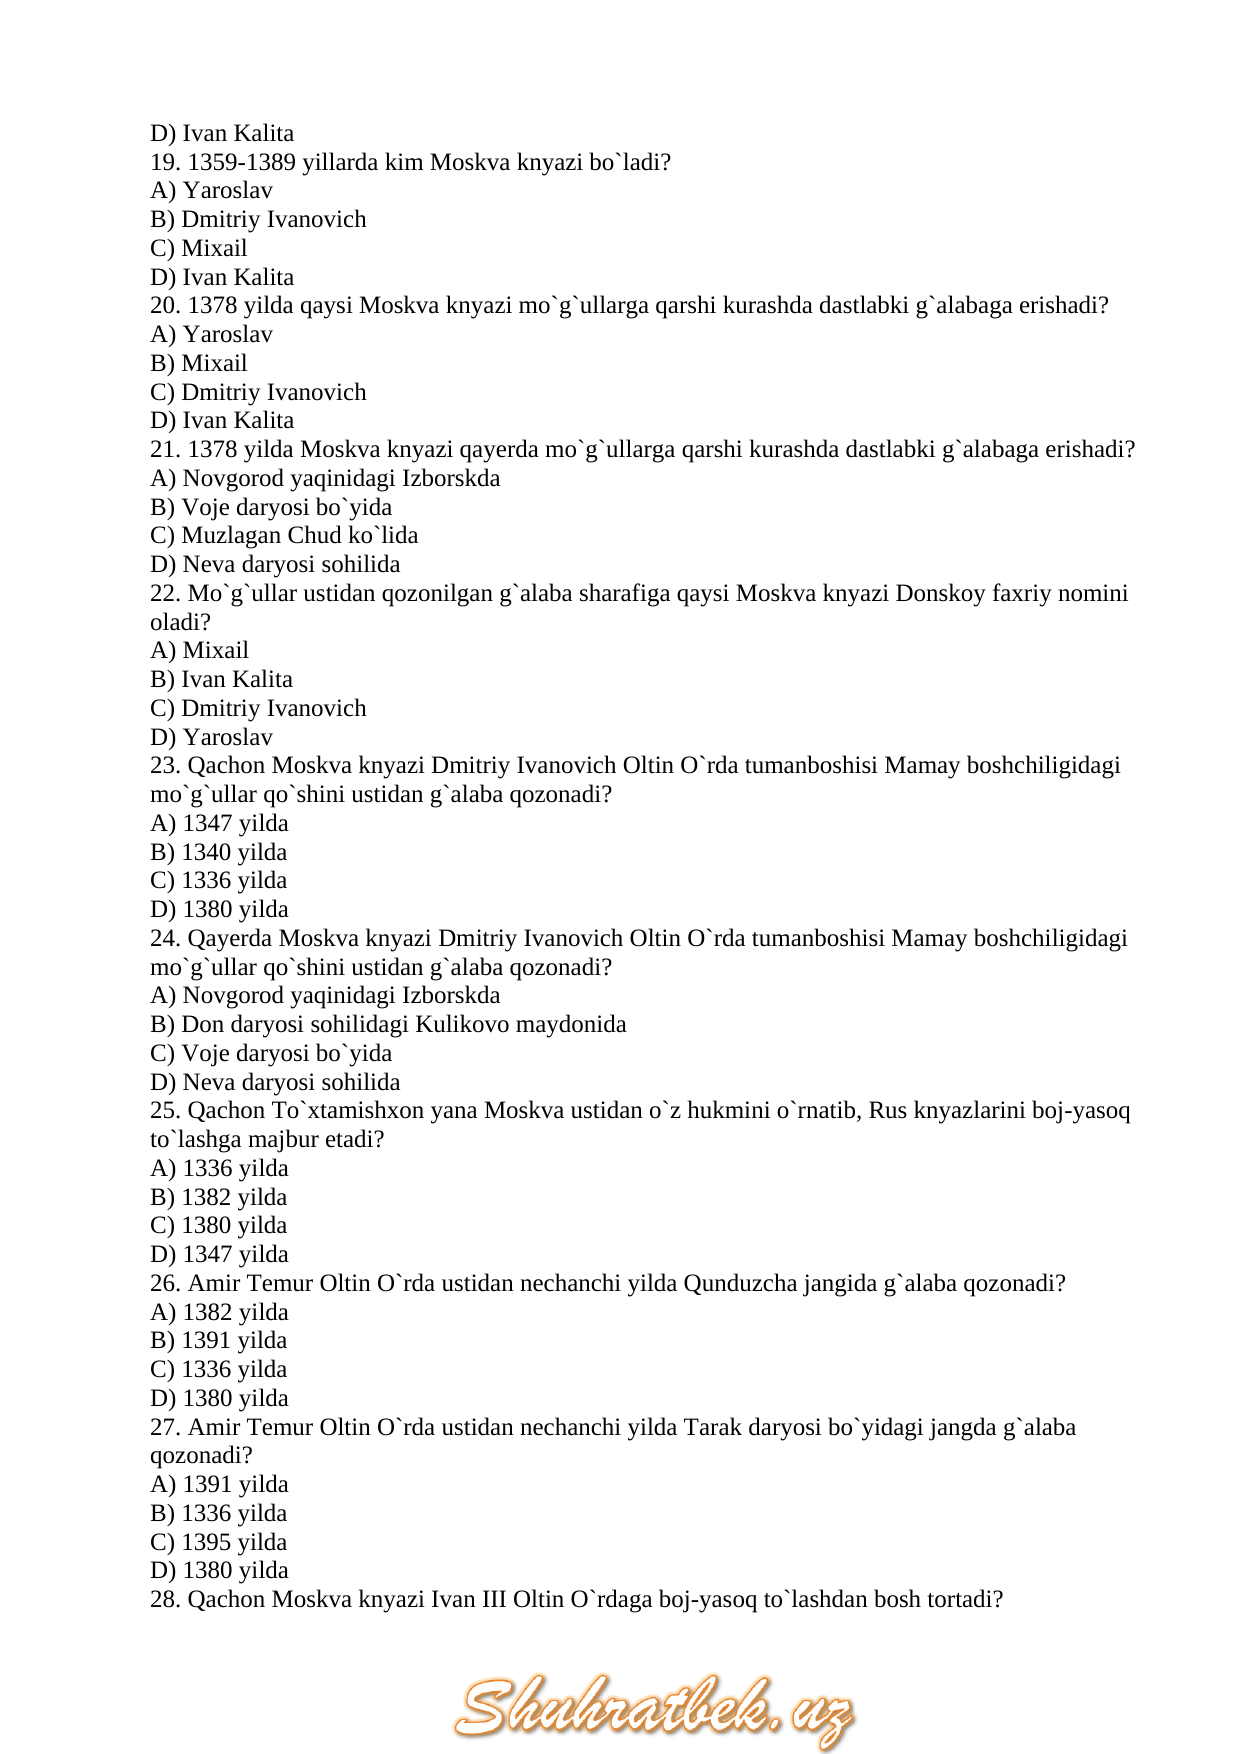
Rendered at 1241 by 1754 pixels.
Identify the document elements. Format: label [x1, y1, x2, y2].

text [150, 118, 1152, 1613]
picture [440, 1659, 869, 1754]
